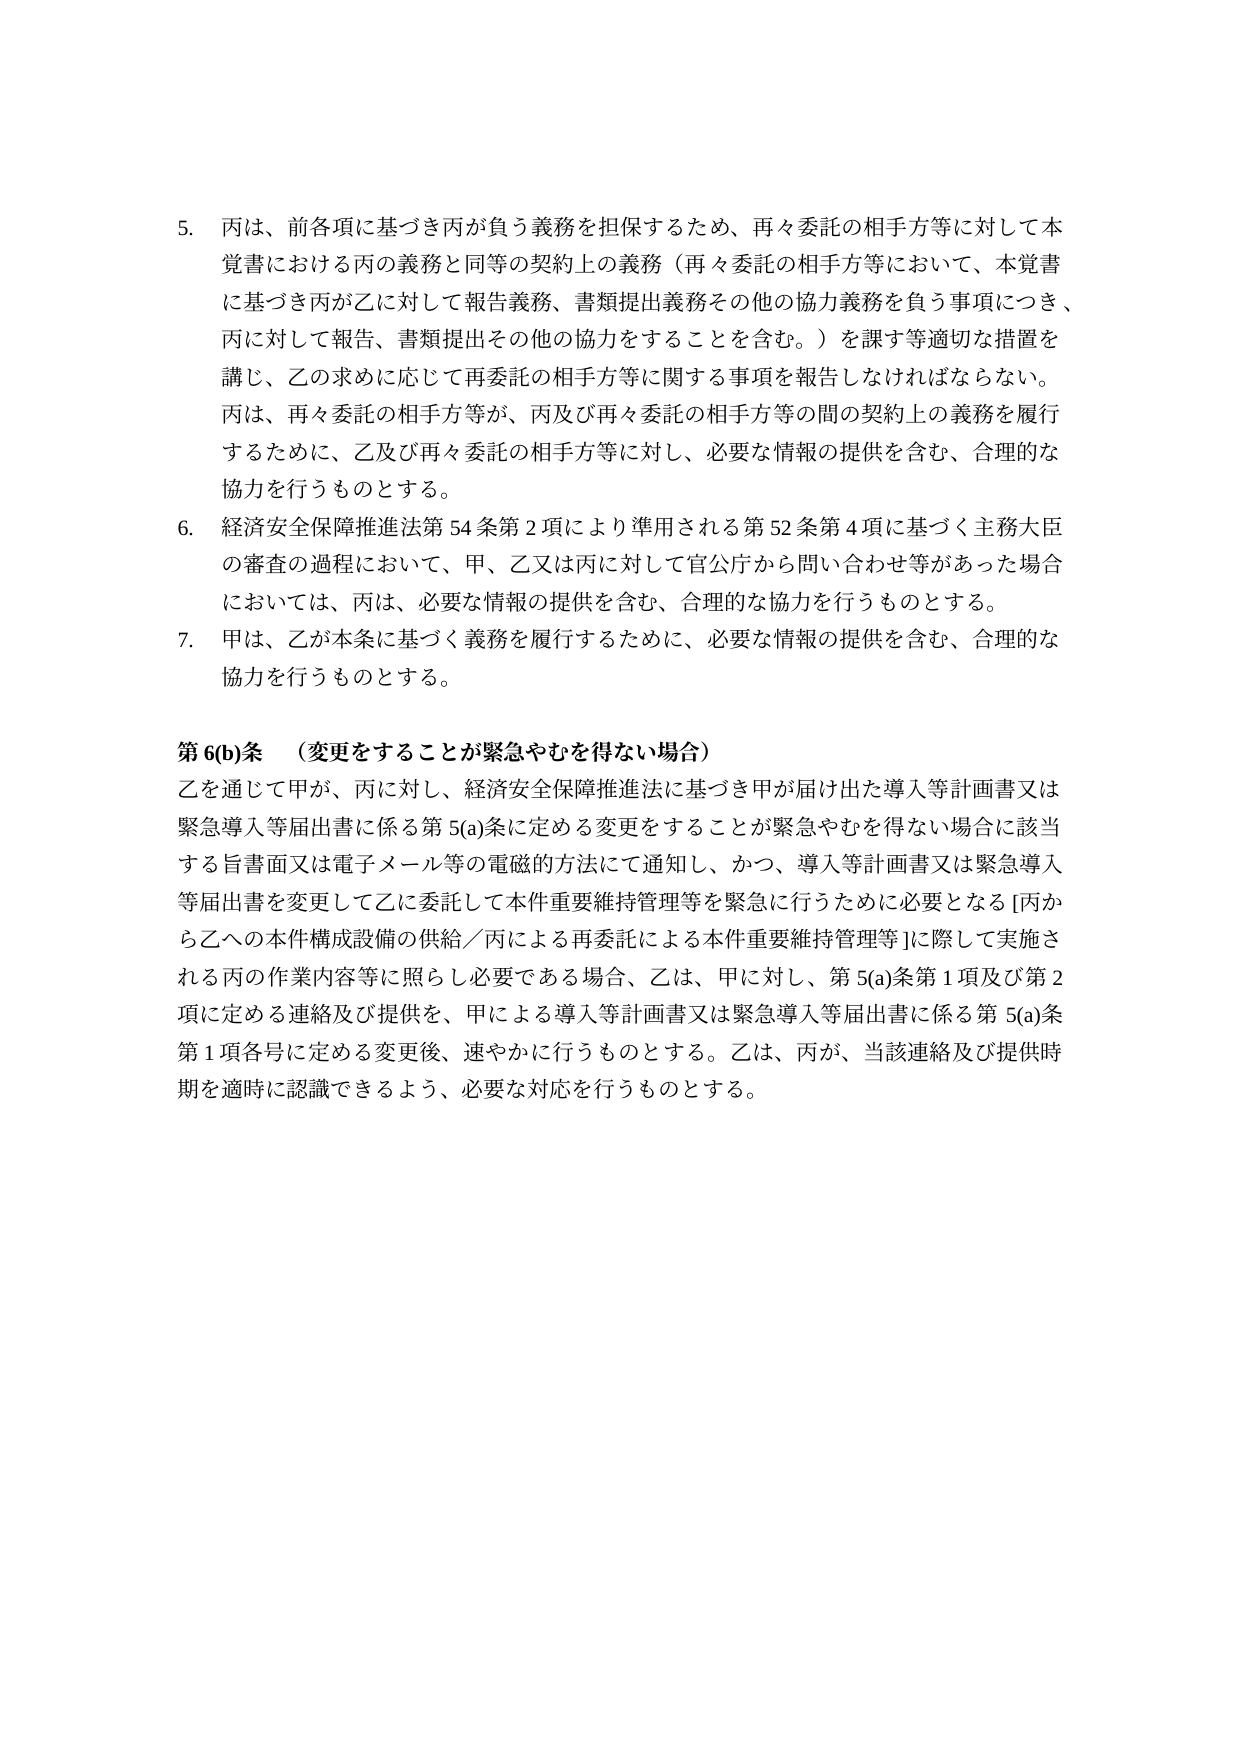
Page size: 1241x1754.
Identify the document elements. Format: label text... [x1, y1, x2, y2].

list 丙は、前各項に基づき丙が負う義務を担保するため、再々委託の相手方等に対して本覚書における丙の義務と同等の契約上の義務（再々委託の相手方等において、本覚書に基づき丙が乙に対して報告義務、書類提出義務その他の協力義務を負う事項につき、丙に対して報告、書類提出その他の協力をすることを含む。）を課す等適切な措置を講じ、乙の求めに応じて再委託の相手方等に関する事項を報告しなければならない。丙は、再々委託の相手方等が、丙及び再々委託の相手方等の間の契約上の義務を履行するために、乙及び再々委託の相手方等に対し、必要な情報の提供を含む、合理的な協力を行うものとする。 [177, 207, 1063, 507]
list 経済安全保障推進法第54条第2項により準用される第52条第4項に基づく主務大臣の審査の過程において、甲、乙又は丙に対して官公庁から問い合わせ等があった場合においては、丙は、必要な情報の提供を含む、合理的な協力を行うものとする。 [177, 507, 1063, 619]
text 乙を通じて甲が、丙に対し、経済安全保障推進法に基づき甲が届け出た導入等計画書又は緊急導入等届出書に係る第5(a)条に定める変更をすることが緊急やむを得ない場合に該当する旨書面又は電子メール等の電磁的方法にて通知し、かつ、導入等計画書又は緊急導入等届出書を変更して乙に委託して本件重要維持管理等を緊急に行うために必要となる[丙から乙への本件構成設備の供給／丙による再委託による本件重要維持管理等]に際して実施される丙の作業内容等に照らし必要である場合、乙は、甲に対し、第5(a)条第1項及び第2項に定める連絡及び提供を、甲による導入等計画書又は緊急導入等届出書に係る第5(a)条第1項各号に定める変更後、速やかに行うものとする。乙は、丙が、当該連絡及び提供時期を適時に認識できるよう、必要な対応を行うものとする。 [177, 769, 1063, 1107]
text 第6(b)条 （変更をすることが緊急やむを得ない場合） [177, 732, 1063, 769]
list 甲は、乙が本条に基づく義務を履行するために、必要な情報の提供を含む、合理的な協力を行うものとする。 [177, 619, 1063, 694]
